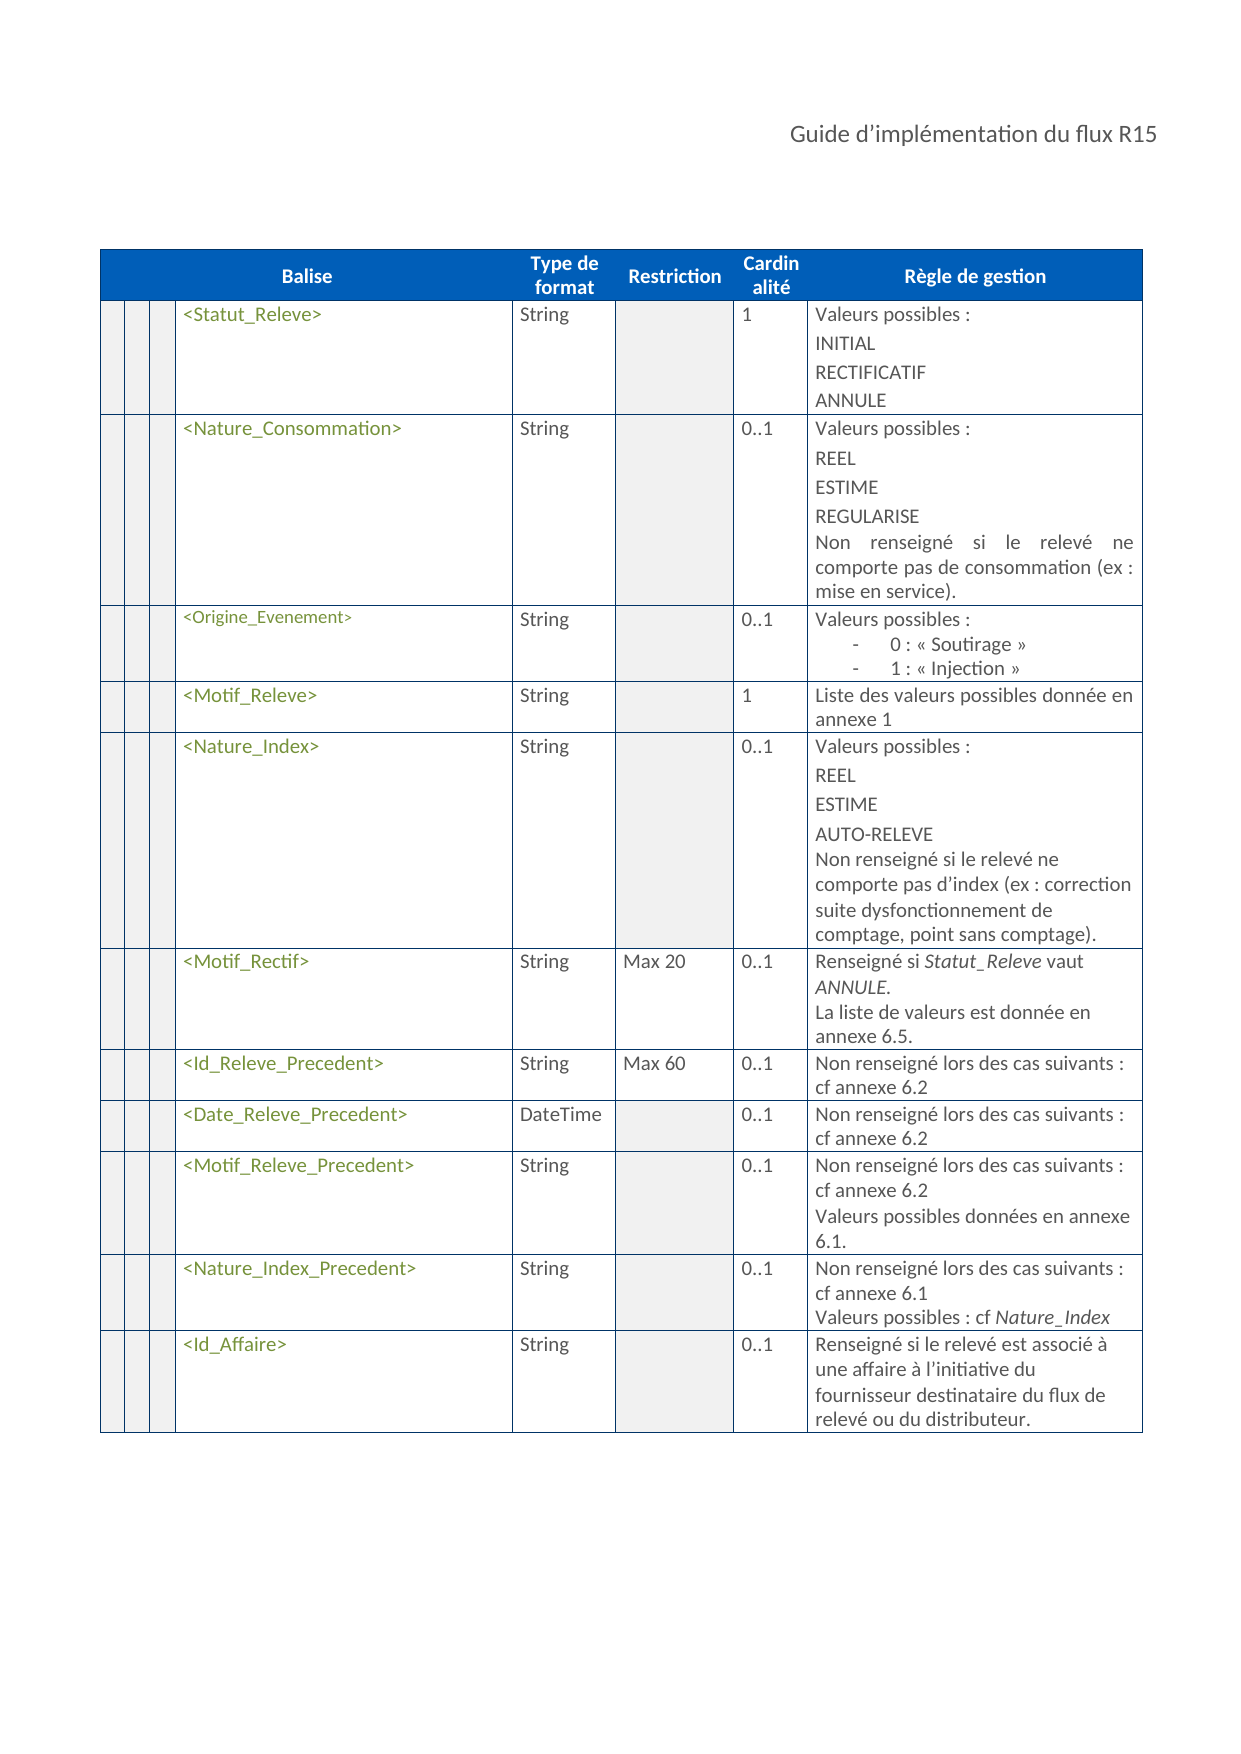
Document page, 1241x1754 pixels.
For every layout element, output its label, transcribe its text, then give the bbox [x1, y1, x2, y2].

table_cell [150, 606, 175, 681]
table_cell 1 [734, 301, 807, 414]
table_cell 0..1 [734, 415, 807, 605]
table_cell Max 60 [616, 1050, 733, 1100]
table_cell [101, 606, 124, 681]
table_cell [125, 301, 149, 414]
table_header Règle de gestion [808, 250, 1142, 300]
table_cell [125, 415, 149, 605]
table_header [149, 250, 175, 300]
table_cell [101, 949, 124, 1049]
table_cell String [513, 682, 615, 732]
table_cell 0..1 [734, 1331, 807, 1432]
table_header Type de format [512, 250, 616, 300]
table_cell [616, 682, 733, 732]
table_cell 0..1 [734, 1050, 807, 1100]
table_cell <Origine_Evenement> [176, 606, 512, 681]
table_cell [150, 733, 175, 948]
table_cell String [513, 1152, 615, 1254]
table_cell Liste des valeurs possibles donnée en annexe 1 [808, 682, 1142, 732]
table_cell [150, 1331, 175, 1432]
table_cell String [513, 415, 615, 605]
table_cell <Id_Affaire> [176, 1331, 512, 1432]
table_cell [101, 301, 124, 414]
table_cell String [513, 301, 615, 414]
table_cell 0..1 [734, 1152, 807, 1254]
table_header Cardin alité [734, 250, 808, 300]
table_cell Valeurs possibles : REEL ESTIME AUTO-RELEVE Non renseigné si le relevé ne comporte pas d’index (ex : correction suite dysfonctionnement de comptage, point sans comptage). [808, 733, 1142, 948]
table_cell [101, 1255, 124, 1330]
table_cell [125, 1255, 149, 1330]
table_cell [125, 733, 149, 948]
table_cell 0..1 [734, 1255, 807, 1330]
table_cell [101, 1331, 124, 1432]
table_cell Max 20 [616, 949, 733, 1049]
table_cell [101, 1050, 124, 1100]
table_cell [150, 415, 175, 605]
table_cell [616, 1331, 733, 1432]
table_cell String [513, 1050, 615, 1100]
table_cell <Nature_Consommation> [176, 415, 512, 605]
table_cell [616, 606, 733, 681]
table_cell <Statut_Releve> [176, 301, 512, 414]
table_cell [150, 949, 175, 1049]
table_cell [125, 1152, 149, 1254]
table_cell [616, 1152, 733, 1254]
table_cell [101, 415, 124, 605]
table_cell 0..1 [734, 606, 807, 681]
table_cell [616, 301, 733, 414]
table_cell <Motif_Releve_Precedent> [176, 1152, 512, 1254]
table_cell Renseigné si le relevé est associé à une affaire à l’initiative du fournisseur destinataire du flux de relevé ou du distributeur. [808, 1331, 1142, 1432]
table_header Restriction [616, 250, 734, 300]
table_cell [150, 1101, 175, 1151]
table_header [101, 250, 124, 300]
table_cell [125, 1101, 149, 1151]
table_cell [150, 1255, 175, 1330]
table_cell String [513, 949, 615, 1049]
table_cell <Date_Releve_Precedent> [176, 1101, 512, 1151]
table_cell [150, 1050, 175, 1100]
table_header [124, 250, 149, 300]
table_cell 0..1 [734, 733, 807, 948]
table_cell [150, 682, 175, 732]
table_cell [101, 733, 124, 948]
table_cell String [513, 606, 615, 681]
table_cell DateTime [513, 1101, 615, 1151]
table_cell 0..1 [734, 1101, 807, 1151]
table_cell String [513, 1331, 615, 1432]
table_cell [150, 301, 175, 414]
table_cell <Motif_Rectif> [176, 949, 512, 1049]
table_cell Non renseigné lors des cas suivants : cf annexe 6.2 [808, 1050, 1142, 1100]
table_cell Renseigné si Statut_Releve vaut ANNULE. La liste de valeurs est donnée en annexe 6.5. [808, 949, 1142, 1049]
table_cell <Motif_Releve> [176, 682, 512, 732]
table_cell Non renseigné lors des cas suivants : cf annexe 6.1 Valeurs possibles : cf Nature_Index [808, 1255, 1142, 1330]
table_cell [616, 1101, 733, 1151]
table_cell Valeurs possibles : INITIAL RECTIFICATIF ANNULE [808, 301, 1142, 414]
table_cell [125, 949, 149, 1049]
table_cell [616, 733, 733, 948]
table_cell [616, 1255, 733, 1330]
table_cell String [513, 1255, 615, 1330]
table_cell 1 [734, 682, 807, 732]
table_cell <Nature_Index> [176, 733, 512, 948]
table_cell [125, 606, 149, 681]
table_header Balise [175, 250, 512, 300]
table_cell 0..1 [734, 949, 807, 1049]
table_cell [101, 1101, 124, 1151]
table_cell Non renseigné lors des cas suivants : cf annexe 6.2 [808, 1101, 1142, 1151]
table_cell [125, 1050, 149, 1100]
table_cell [616, 415, 733, 605]
table_cell [150, 1152, 175, 1254]
table_cell Non renseigné lors des cas suivants : cf annexe 6.2 Valeurs possibles données en annexe 6.1. [808, 1152, 1142, 1254]
table_cell [101, 1152, 124, 1254]
table_cell <Nature_Index_Precedent> [176, 1255, 512, 1330]
table_cell [101, 682, 124, 732]
table_cell String [513, 733, 615, 948]
table_cell Valeurs possibles : 0 : « Soutirage » 1 : « Injection » [808, 606, 1142, 681]
table_cell Valeurs possibles : REEL ESTIME REGULARISE Non renseigné si le relevé ne comporte pas de consommation (ex : mise en service). [808, 415, 1142, 605]
table_cell [125, 1331, 149, 1432]
table_cell <Id_Releve_Precedent> [176, 1050, 512, 1100]
table_cell [125, 682, 149, 732]
